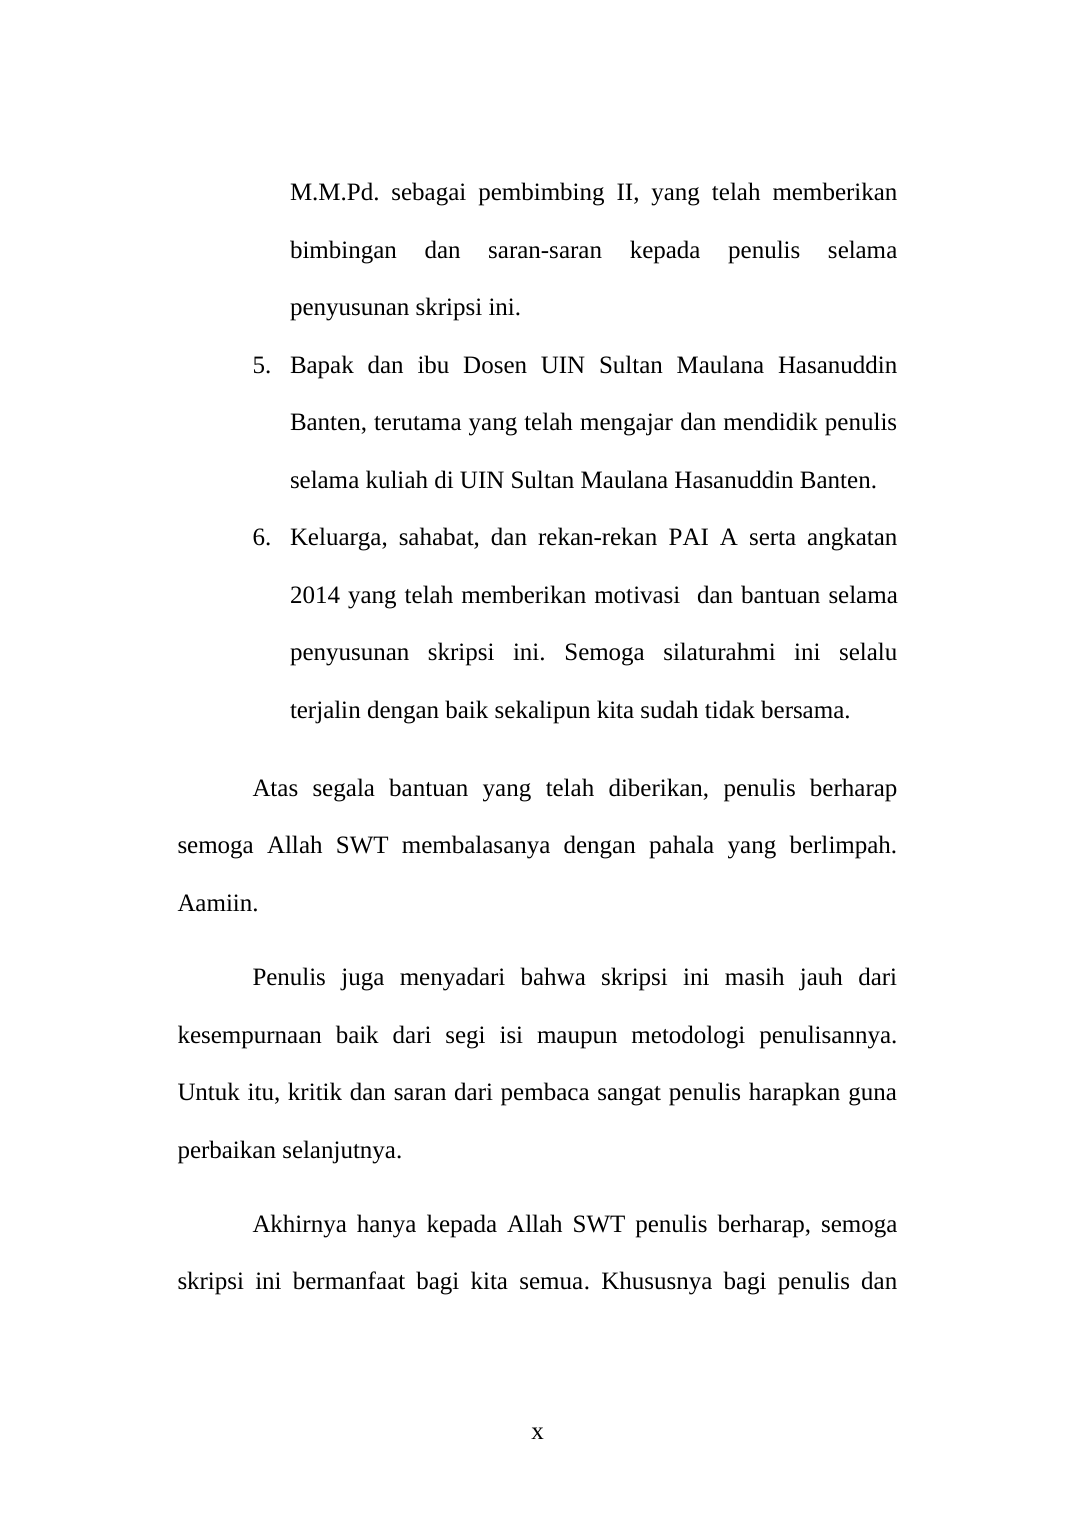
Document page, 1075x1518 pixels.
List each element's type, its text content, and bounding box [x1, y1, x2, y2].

text Penulis juga menyadari bahwa skripsi ini masih jauh dari kesempurnaan baik dari segi isi maupun metodologi penulisannya. Untuk itu, kritik dan saran dari pembaca sangat penulis harapkan guna perbaikan selanjutnya. [177, 962, 898, 1163]
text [177, 1209, 898, 1295]
list Keluarga, sahabat, dan rekan-rekan PAI A serta angkatan 2014 yang telah memberikan motivasi dan bantuan selama penyusunan skripsi ini. Semoga silaturahmi ini selalu terjalin dengan baik sekalipun kita sudah tidak bersama. [252, 522, 898, 723]
list Bapak dan ibu Dosen UIN Sultan Maulana Hasanuddin Banten, terutama yang telah mengajar dan mendidik penulis selama kuliah di UIN Sultan Maulana Hasanuddin Banten. [252, 350, 898, 493]
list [252, 177, 898, 321]
text Atas segala bantuan yang telah diberikan, penulis berharap semoga Allah SWT membalasanya dengan pahala yang berlimpah. Aamiin. [177, 773, 898, 917]
